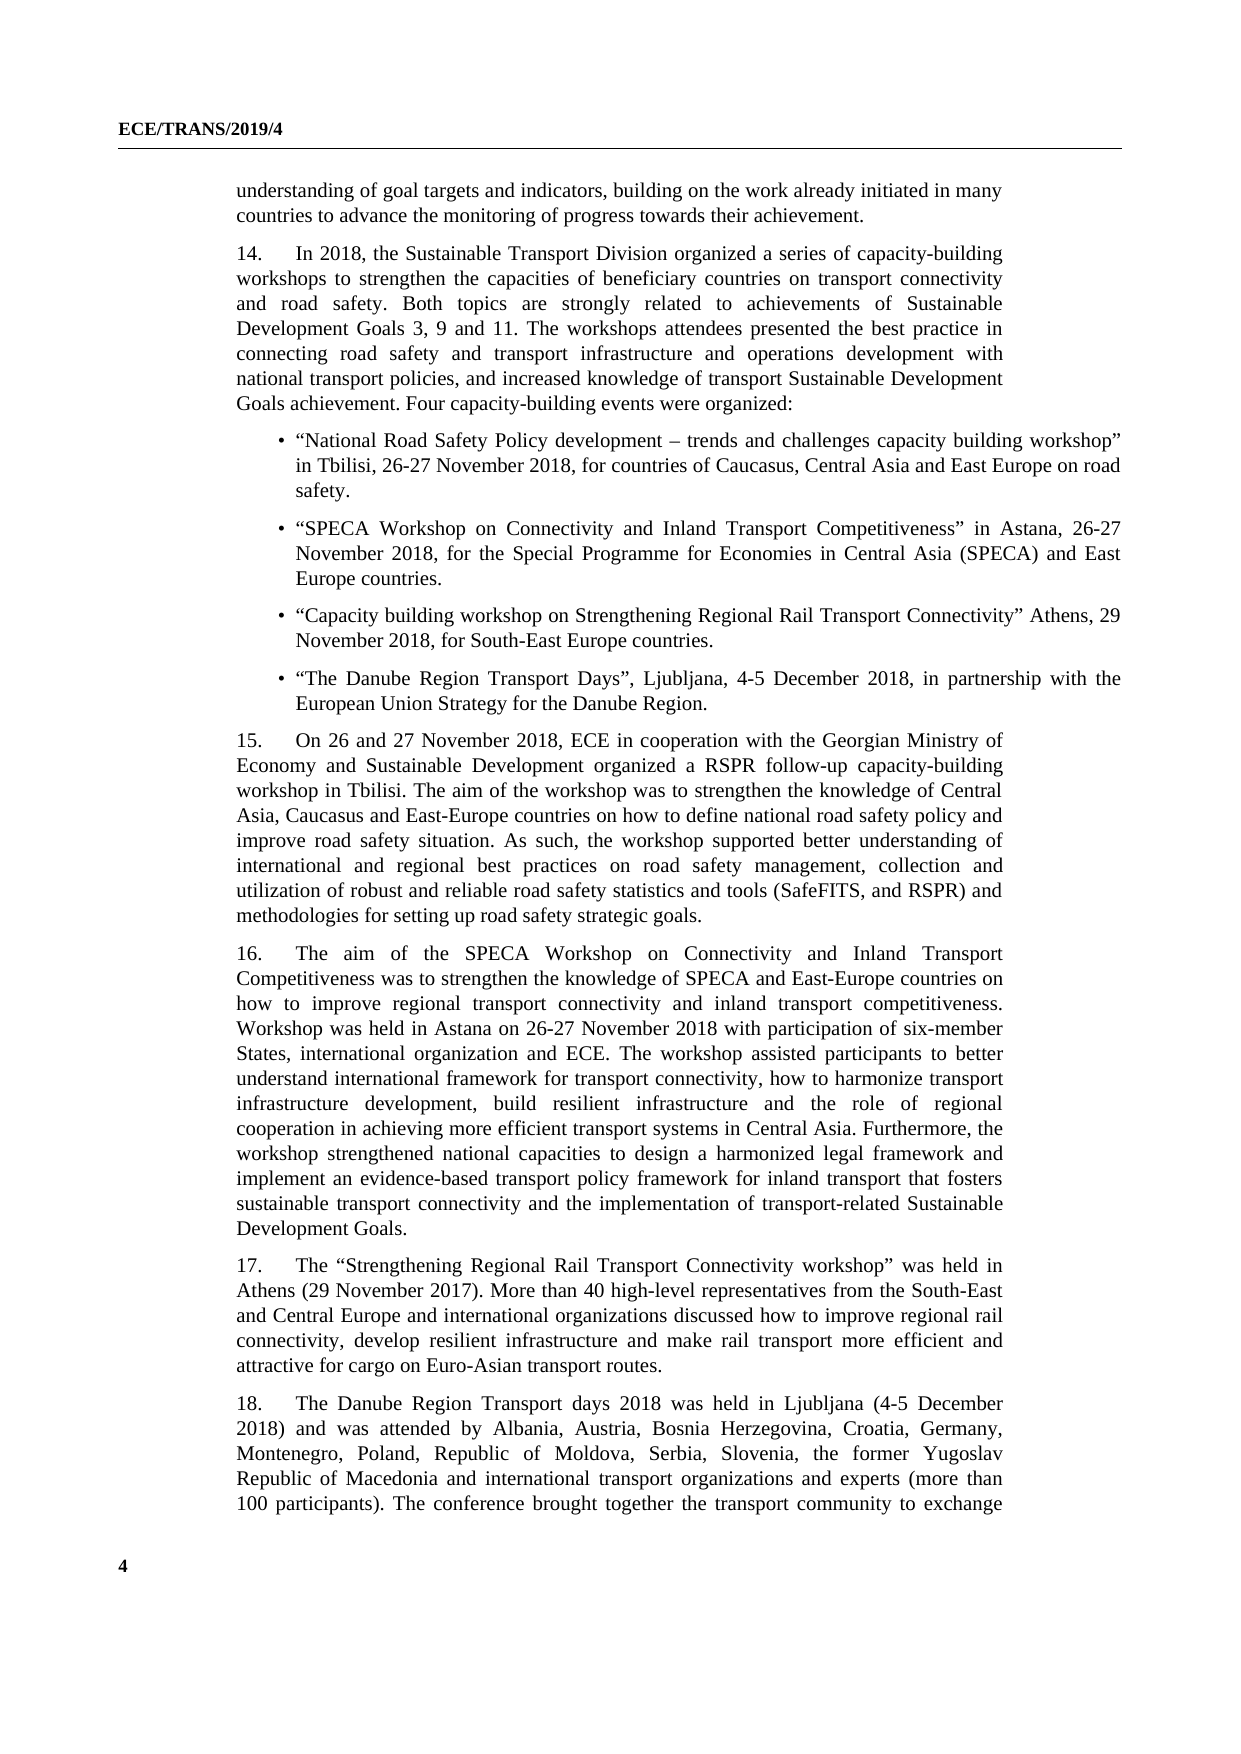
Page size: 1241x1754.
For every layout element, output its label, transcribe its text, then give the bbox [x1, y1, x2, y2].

text “National Road Safety Policy development – trends and challenges capacity building workshop” in Tbilisi, 26-27 November 2018, for countries of Caucasus, Central Asia and East Europe on road safety. [278, 427, 1122, 502]
text “SPECA Workshop on Connectivity and Inland Transport Competitiveness” in Astana, 26-27 November 2018, for the Special Programme for Economies in Central Asia (SPECA) and East Europe countries. [278, 515, 1122, 590]
text “The Danube Region Transport Days”, Ljubljana, 4-5 December 2018, in partnership with the European Union Strategy for the Danube Region. [278, 665, 1122, 715]
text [236, 1390, 1004, 1515]
text 17. The “Strengthening Regional Rail Transport Connectivity workshop” was held in Athens (29 November 2017). More than 40 high-level representatives from the South-East and Central Europe and international organizations discussed how to improve regional rail connectivity, develop resilient infrastructure and make rail transport more efficient and attractive for cargo on Euro-Asian transport routes. [236, 1252, 1004, 1377]
text 14. In 2018, the Sustainable Transport Division organized a series of capacity-building workshops to strengthen the capacities of beneficiary countries on transport connectivity and road safety. Both topics are strongly related to achievements of Sustainable Development Goals 3, 9 and 11. The workshops attendees presented the best practice in connecting road safety and transport infrastructure and operations development with national transport policies, and increased knowledge of transport Sustainable Development Goals achievement. Four capacity-building events were organized: [236, 240, 1004, 415]
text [236, 177, 1004, 227]
text 15. On 26 and 27 November 2018, ECE in cooperation with the Georgian Ministry of Economy and Sustainable Development organized a RSPR follow-up capacity-building workshop in Tbilisi. The aim of the workshop was to strengthen the knowledge of Central Asia, Caucasus and East-Europe countries on how to define national road safety policy and improve road safety situation. As such, the workshop supported better understanding of international and regional best practices on road safety management, collection and utilization of robust and reliable road safety statistics and tools (SafeFITS, and RSPR) and methodologies for setting up road safety strategic goals. [236, 727, 1004, 927]
text 16. The aim of the SPECA Workshop on Connectivity and Inland Transport Competitiveness was to strengthen the knowledge of SPECA and East-Europe countries on how to improve regional transport connectivity and inland transport competitiveness. Workshop was held in Astana on 26-27 November 2018 with participation of six-member States, international organization and ECE. The workshop assisted participants to better understand international framework for transport connectivity, how to harmonize transport infrastructure development, build resilient infrastructure and the role of regional cooperation in achieving more efficient transport systems in Central Asia. Furthermore, the workshop strengthened national capacities to design a harmonized legal framework and implement an evidence-based transport policy framework for inland transport that fosters sustainable transport connectivity and the implementation of transport-related Sustainable Development Goals. [236, 940, 1004, 1240]
text “Capacity building workshop on Strengthening Regional Rail Transport Connectivity” Athens, 29 November 2018, for South-East Europe countries. [278, 602, 1122, 652]
